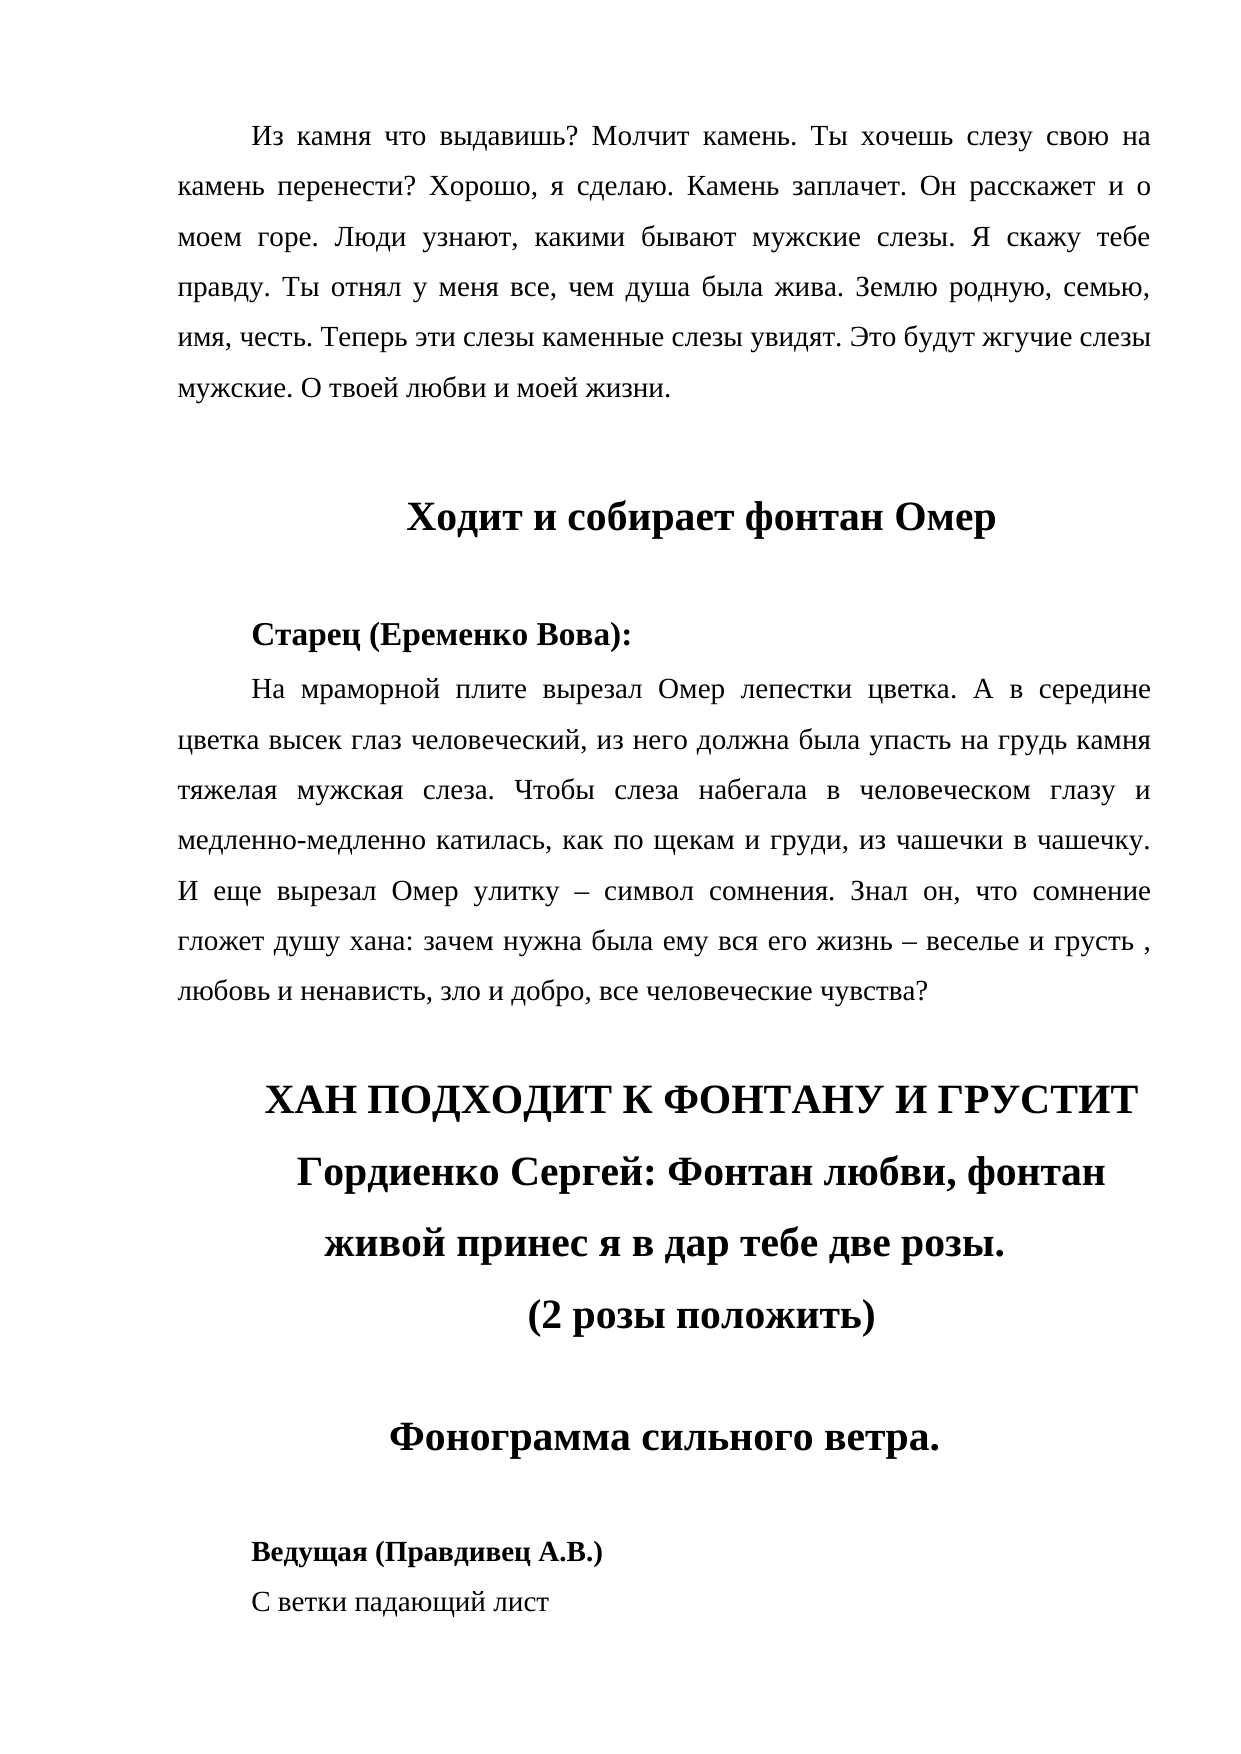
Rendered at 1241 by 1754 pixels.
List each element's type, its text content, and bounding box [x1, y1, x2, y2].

text Гордиенко Сергей: Фонтан любви, фонтан живой принес я в дар тебе две розы. [177, 1146, 1152, 1266]
text ХАН ПОДХОДИТ К ФОНТАНУ И ГРУСТИТ [177, 1074, 1152, 1122]
text Старец (Еременко Вова): [177, 614, 1152, 652]
text Фонограмма сильного ветра. [177, 1412, 1152, 1460]
text Из камня что выдавишь? Молчит камень. Ты хочешь слезу свою на камень перенести? Хорошо, я сделаю. Камень заплачет. Он расскажет и о моем горе. Люди узнают, какими бывают мужские слезы. Я скажу тебе правду. Ты отнял у меня все, чем душа была жива. Землю родную, семью, имя, честь. Теперь эти слезы каменные слезы увидят. Это будут жгучие слезы мужские. О твоей любви и моей жизни. [177, 118, 1152, 403]
text С ветки падающий лист [177, 1584, 1152, 1618]
text Ведущая (Правдивец А.В.) [177, 1534, 1152, 1568]
text (2 розы положить) [177, 1290, 1152, 1338]
text На мраморной плите вырезал Омер лепестки цветка. А в середине цветка высек глаз человеческий, из него должна была упасть на грудь камня тяжелая мужская слеза. Чтобы слеза набегала в человеческом глазу и медленно-медленно катилась, как по щекам и груди, из чашечки в чашечку. И еще вырезал Омер улитку – символ сомнения. Знал он, что сомнение гложет душу хана: зачем нужна была ему вся его жизнь – веселье и грусть , любовь и ненависть, зло и добро, все человеческие чувства? [177, 672, 1152, 1007]
text Ходит и собирает фонтан Омер [177, 492, 1152, 540]
